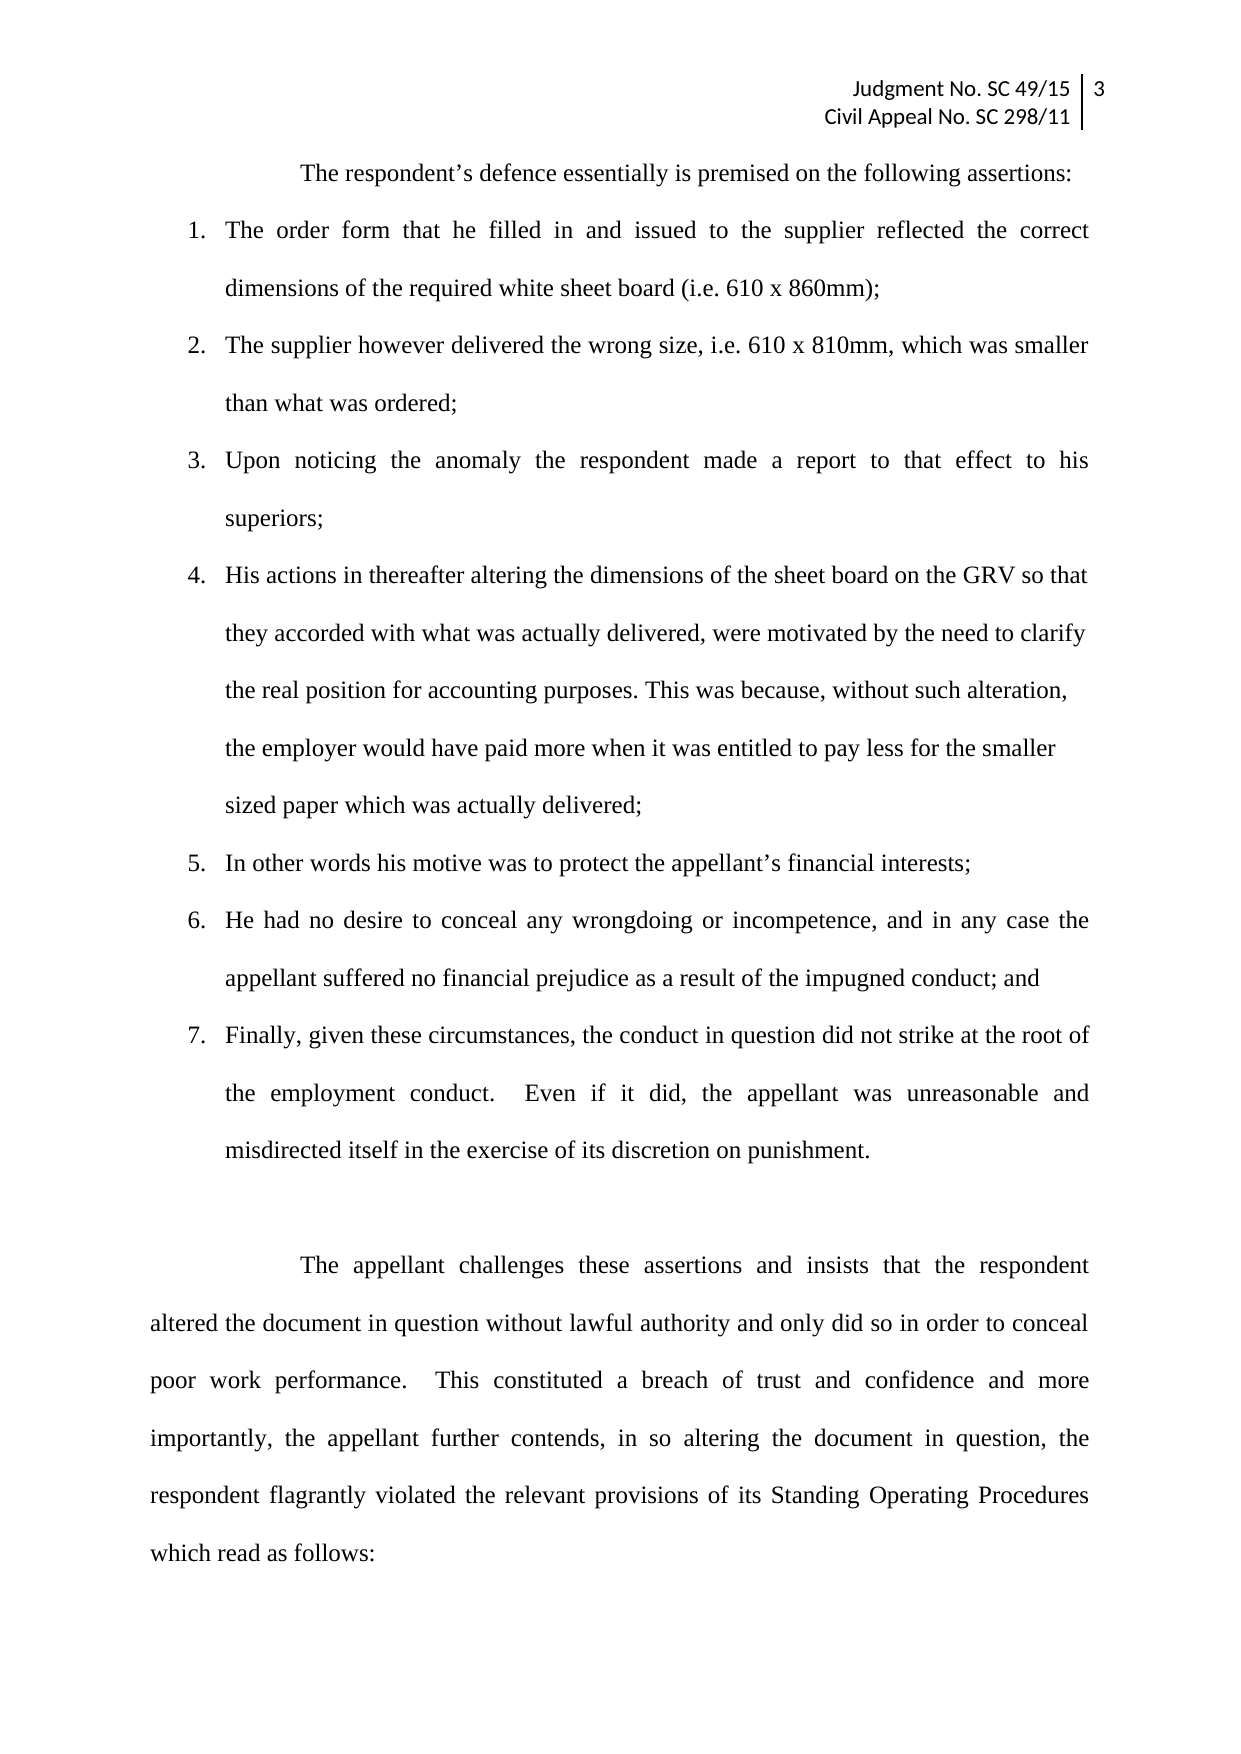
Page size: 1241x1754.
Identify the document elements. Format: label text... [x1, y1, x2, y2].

list The order form that he filled in and issued to the supplier reflected the correct dimensions of the required white sheet board (i.e. 610 x 860mm); [187, 215, 1090, 302]
list Finally, given these circumstances, the conduct in question did not strike at the root of the employment conduct. Even if it did, the appellant was unreasonable and misdirected itself in the exercise of its discretion on punishment. [187, 1020, 1090, 1164]
list In other words his motive was to protect the appellant’s financial interests; [187, 848, 1090, 877]
list Upon noticing the anomaly the respondent made a report to that effect to his superiors; [187, 445, 1090, 532]
list His actions in thereafter altering the dimensions of the sheet board on the GRV so that they accorded with what was actually delivered, were motivated by the need to clarify the real position for accounting purposes. This was because, without such alteration, the employer would have paid more when it was entitled to pay less for the smaller sized paper which was actually delivered; [187, 560, 1090, 819]
list The supplier however delivered the wrong size, i.e. 610 x 810mm, which was smaller than what was ordered; [187, 330, 1090, 417]
text The respondent’s defence essentially is premised on the following assertions: [150, 158, 1090, 187]
list He had no desire to conceal any wrongdoing or incompetence, and in any case the appellant suffered no financial prejudice as a result of the impugned conduct; and [187, 905, 1090, 992]
text The appellant challenges these assertions and insists that the respondent altered the document in question without lawful authority and only did so in order to conceal poor work performance. This constituted a breach of trust and confidence and more importantly, the appellant further contends, in so altering the document in question, the respondent flagrantly violated the relevant provisions of its Standing Operating Procedures which read as follows: [150, 1250, 1090, 1567]
